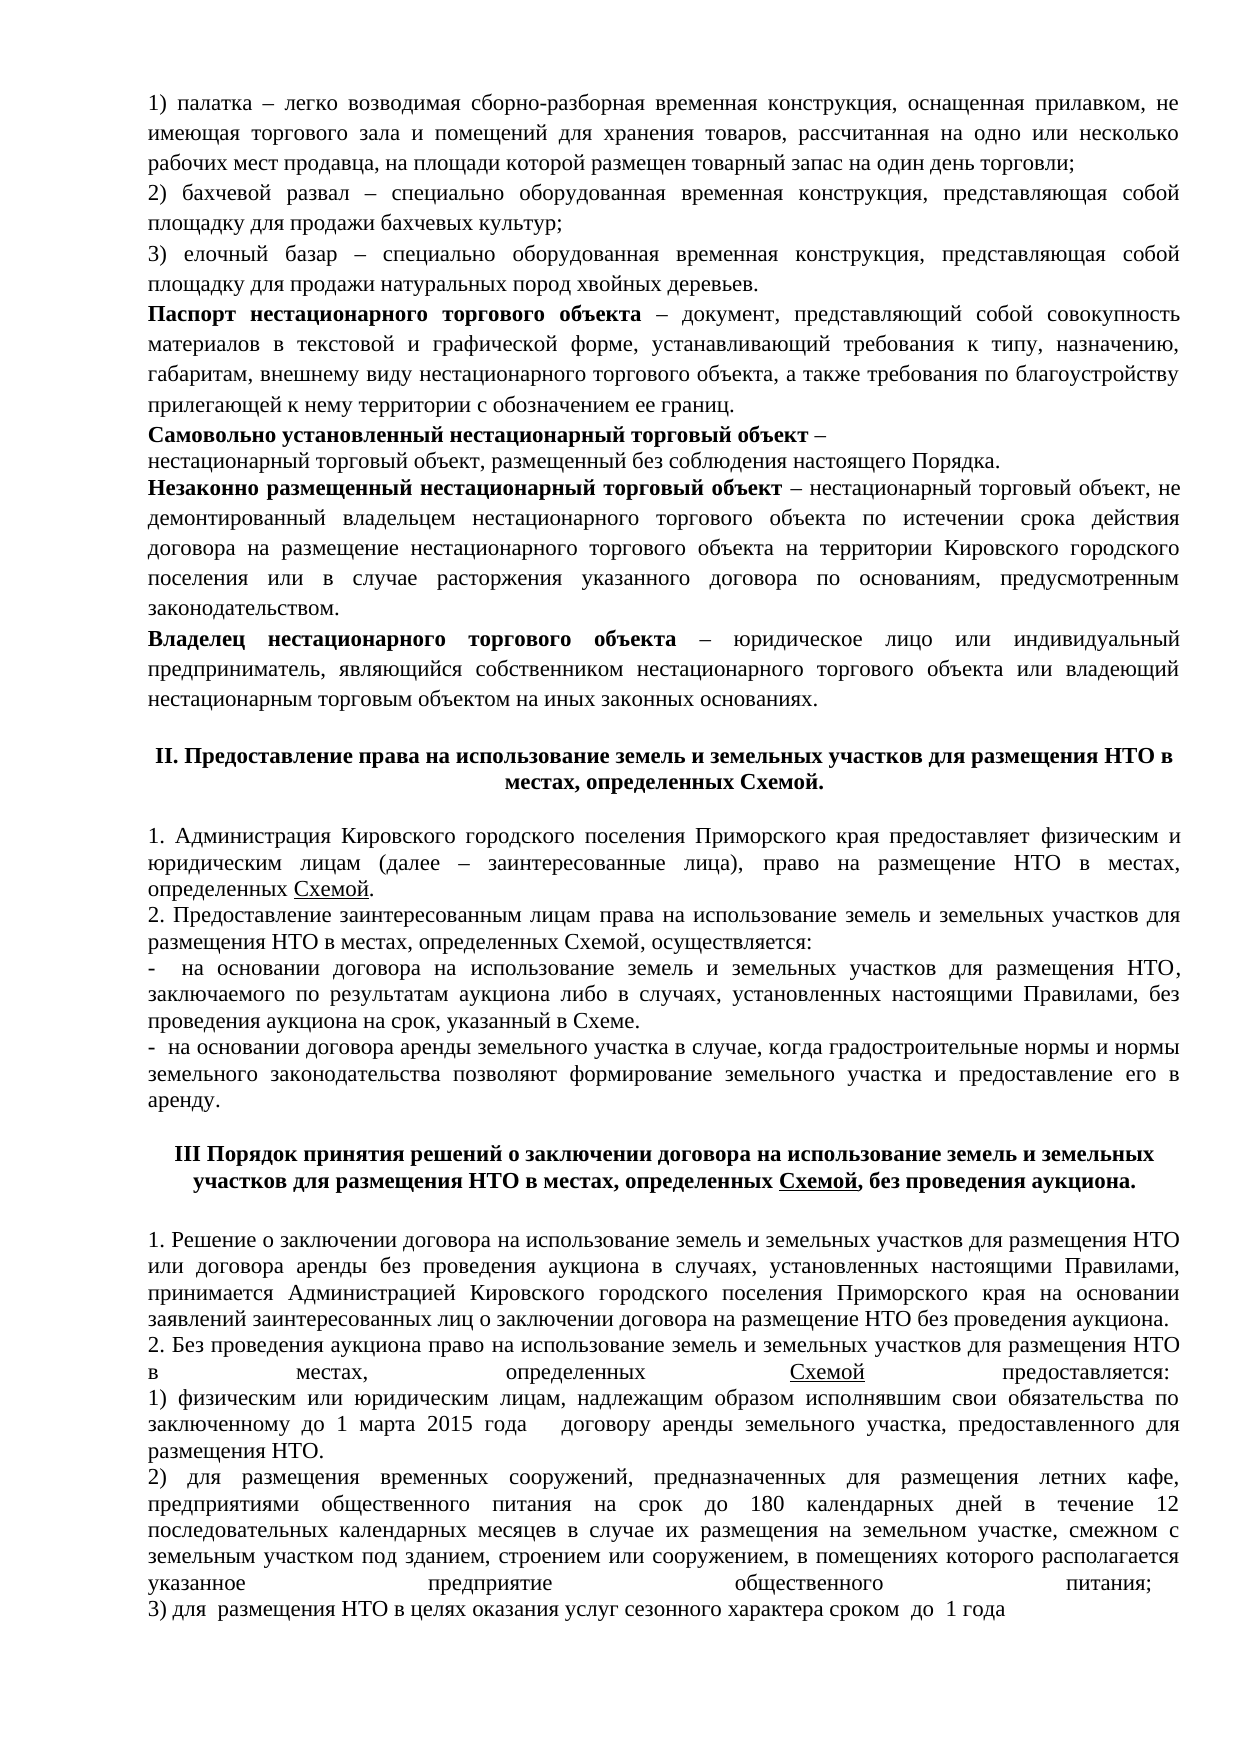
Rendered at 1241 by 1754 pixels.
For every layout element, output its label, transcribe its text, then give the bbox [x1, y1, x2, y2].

text - на основании договора на использование земель и земельных участков для размещения НТО, заключаемого по результатам аукциона либо в случаях, установленных настоящими Правилами, без проведения аукциона на срок, указанный в Схеме. [148, 954, 1181, 1033]
text - на основании договора аренды земельного участка в случае, когда градостроительные нормы и нормы земельного законодательства позволяют формирование земельного участка и предоставление его в аренду. [148, 1033, 1181, 1112]
text II. Предоставление права на использование земель и земельных участков для размещения НТО в местах, определенных Схемой. [148, 742, 1181, 794]
text 1. Решение о заключении договора на использование земель и земельных участков для размещения НТО или договора аренды без проведения аукциона в случаях, установленных настоящими Правилами, принимается Администрацией Кировского городского поселения Приморского края на основании заявлений заинтересованных лиц о заключении договора на размещение НТО без проведения аукциона. [148, 1226, 1181, 1331]
text Незаконно размещенный нестационарный торговый объект – нестационарный торговый объект, не демонтированный владельцем нестационарного торгового объекта по истечении срока действия договора на размещение нестационарного торгового объекта на территории Кировского городского поселения или в случае расторжения указанного договора по основаниям, предусмотренным законодательством. [148, 474, 1181, 621]
text 2. Без проведения аукциона право на использование земель и земельных участков для размещения НТО в местах, определенных Схемой предоставляется: 1) физическим или юридическим лицам, надлежащим образом исполнявшим свои обязательства по заключенному до 1 марта 2015 года договору аренды земельного участка, предоставленного для размещения НТО. [148, 1331, 1181, 1463]
text Владелец нестационарного торгового объекта – юридическое лицо или индивидуальный предприниматель, являющийся собственником нестационарного торгового объекта или владеющий нестационарным торговым объектом на иных законных основаниях. [148, 625, 1181, 711]
text нестационарный торговый объект, размещенный без соблюдения настоящего Порядка. [148, 447, 1181, 474]
text 1) палатка – легко возводимая сборно-разборная временная конструкция, оснащенная прилавком, не имеющая торгового зала и помещений для хранения товаров, рассчитанная на одно или несколько рабочих мест продавца, на площади которой размещен товарный запас на один день торговли; [148, 89, 1181, 175]
text 2. Предоставление заинтересованным лицам права на использование земель и земельных участков для размещения НТО в местах, определенных Схемой, осуществляется: [148, 901, 1181, 954]
text 3) елочный базар – специально оборудованная временная конструкция, представляющая собой площадку для продажи натуральных пород хвойных деревьев. [148, 240, 1181, 296]
text Самовольно установленный нестационарный торговый объект – [148, 421, 1181, 447]
text 2) бахчевой развал – специально оборудованная временная конструкция, представляющая собой площадку для продажи бахчевых культур; [148, 179, 1181, 236]
text 2) для размещения временных сооружений, предназначенных для размещения летних кафе, предприятиями общественного питания на срок до 180 календарных дней в течение 12 последовательных календарных месяцев в случае их размещения на земельном участке, смежном с земельным участком под зданием, строением или сооружением, в помещениях которого располагается указанное предприятие общественного питания; 3) для размещения НТО в целях оказания услуг сезонного характера сроком до 1 года [148, 1463, 1181, 1621]
text III Порядок принятия решений о заключении договора на использование земель и земельных участков для размещения НТО в местах, определенных Схемой, без проведения аукциона. [148, 1140, 1181, 1193]
text 1. Администрация Кировского городского поселения Приморского края предоставляет физическим и юридическим лицам (далее – заинтересованные лица), право на размещение НТО в местах, определенных Схемой. [148, 822, 1181, 901]
text Паспорт нестационарного торгового объекта – документ, представляющий собой совокупность материалов в текстовой и графической форме, устанавливающий требования к типу, назначению, габаритам, внешнему виду нестационарного торгового объекта, а также требования по благоустройству прилегающей к нему территории с обозначением ее границ. [148, 300, 1181, 417]
